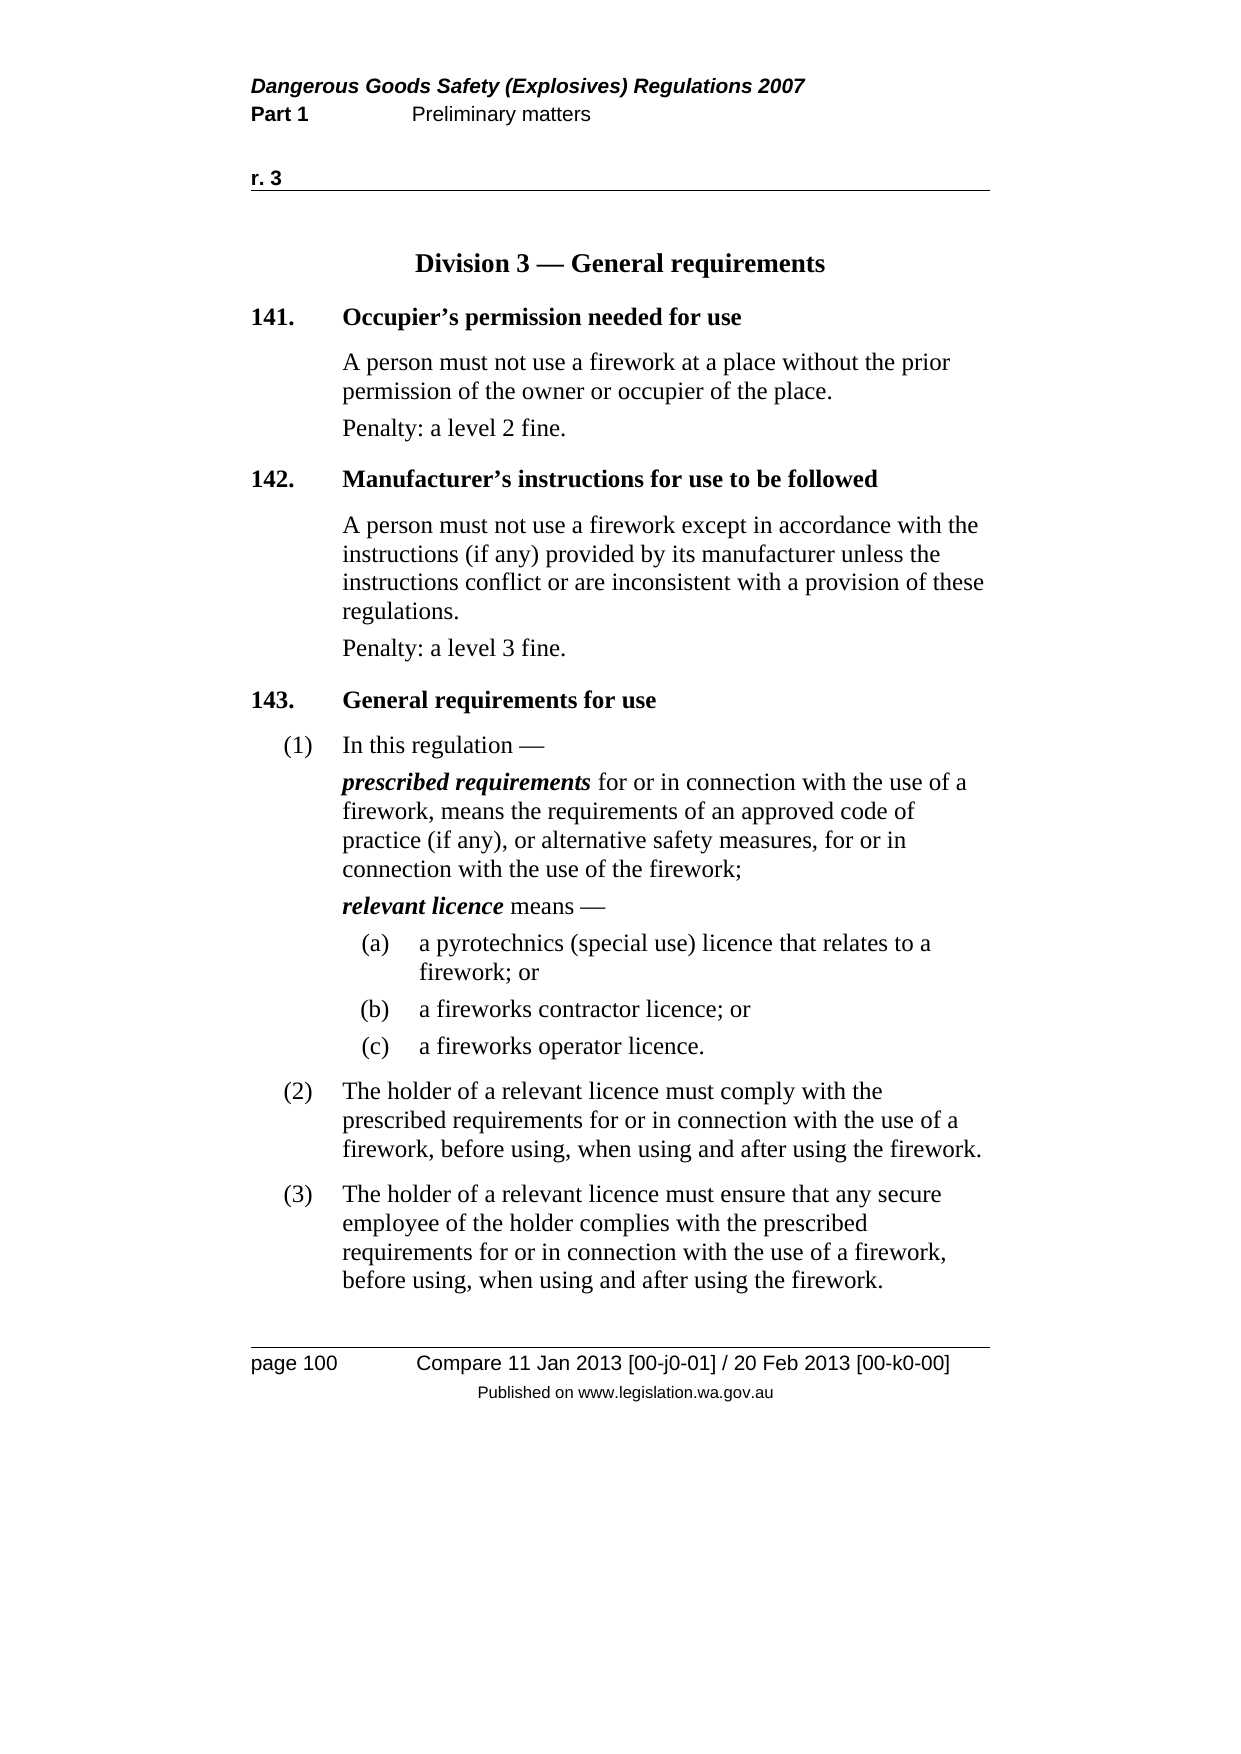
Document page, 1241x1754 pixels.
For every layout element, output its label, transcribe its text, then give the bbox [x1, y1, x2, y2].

text Penalty: a level 2 fine. [251, 413, 990, 442]
text (b) a fireworks contractor licence; or [251, 994, 990, 1022]
text (3) The holder of a relevant licence must ensure that any secure employee of the holder complies with the prescribed requirements for or in connection with the use of a firework, before using, when using and after using the firework. [251, 1179, 990, 1294]
text (c) a fireworks operator licence. [251, 1031, 990, 1059]
text A person must not use a firework at a place without the prior permission of the owner or occupier of the place. [251, 347, 990, 404]
text (a) a pyrotechnics (special use) licence that relates to a firework; or [251, 928, 990, 985]
text relevant licence means — [251, 891, 990, 919]
text (2) The holder of a relevant licence must comply with the prescribed requirements for or in connection with the use of a firework, before using, when using and after using the firework. [251, 1076, 990, 1162]
subtitle 141. Occupier’s permission needed for use [251, 302, 990, 330]
subtitle Division 3 — General requirements [251, 247, 990, 279]
text Penalty: a level 3 fine. [251, 633, 990, 662]
text A person must not use a firework except in accordance with the instructions (if any) provided by its manufacturer unless the instructions conflict or are inconsistent with a provision of these regulations. [251, 510, 990, 625]
text prescribed requirements for or in connection with the use of a firework, means the requirements of an approved code of practice (if any), or alternative safety measures, for or in connection with the use of the firework; [251, 767, 990, 882]
text (1) In this regulation — [251, 730, 990, 759]
subtitle 142. Manufacturer’s instructions for use to be followed [251, 464, 990, 493]
subtitle 143. General requirements for use [251, 685, 990, 714]
